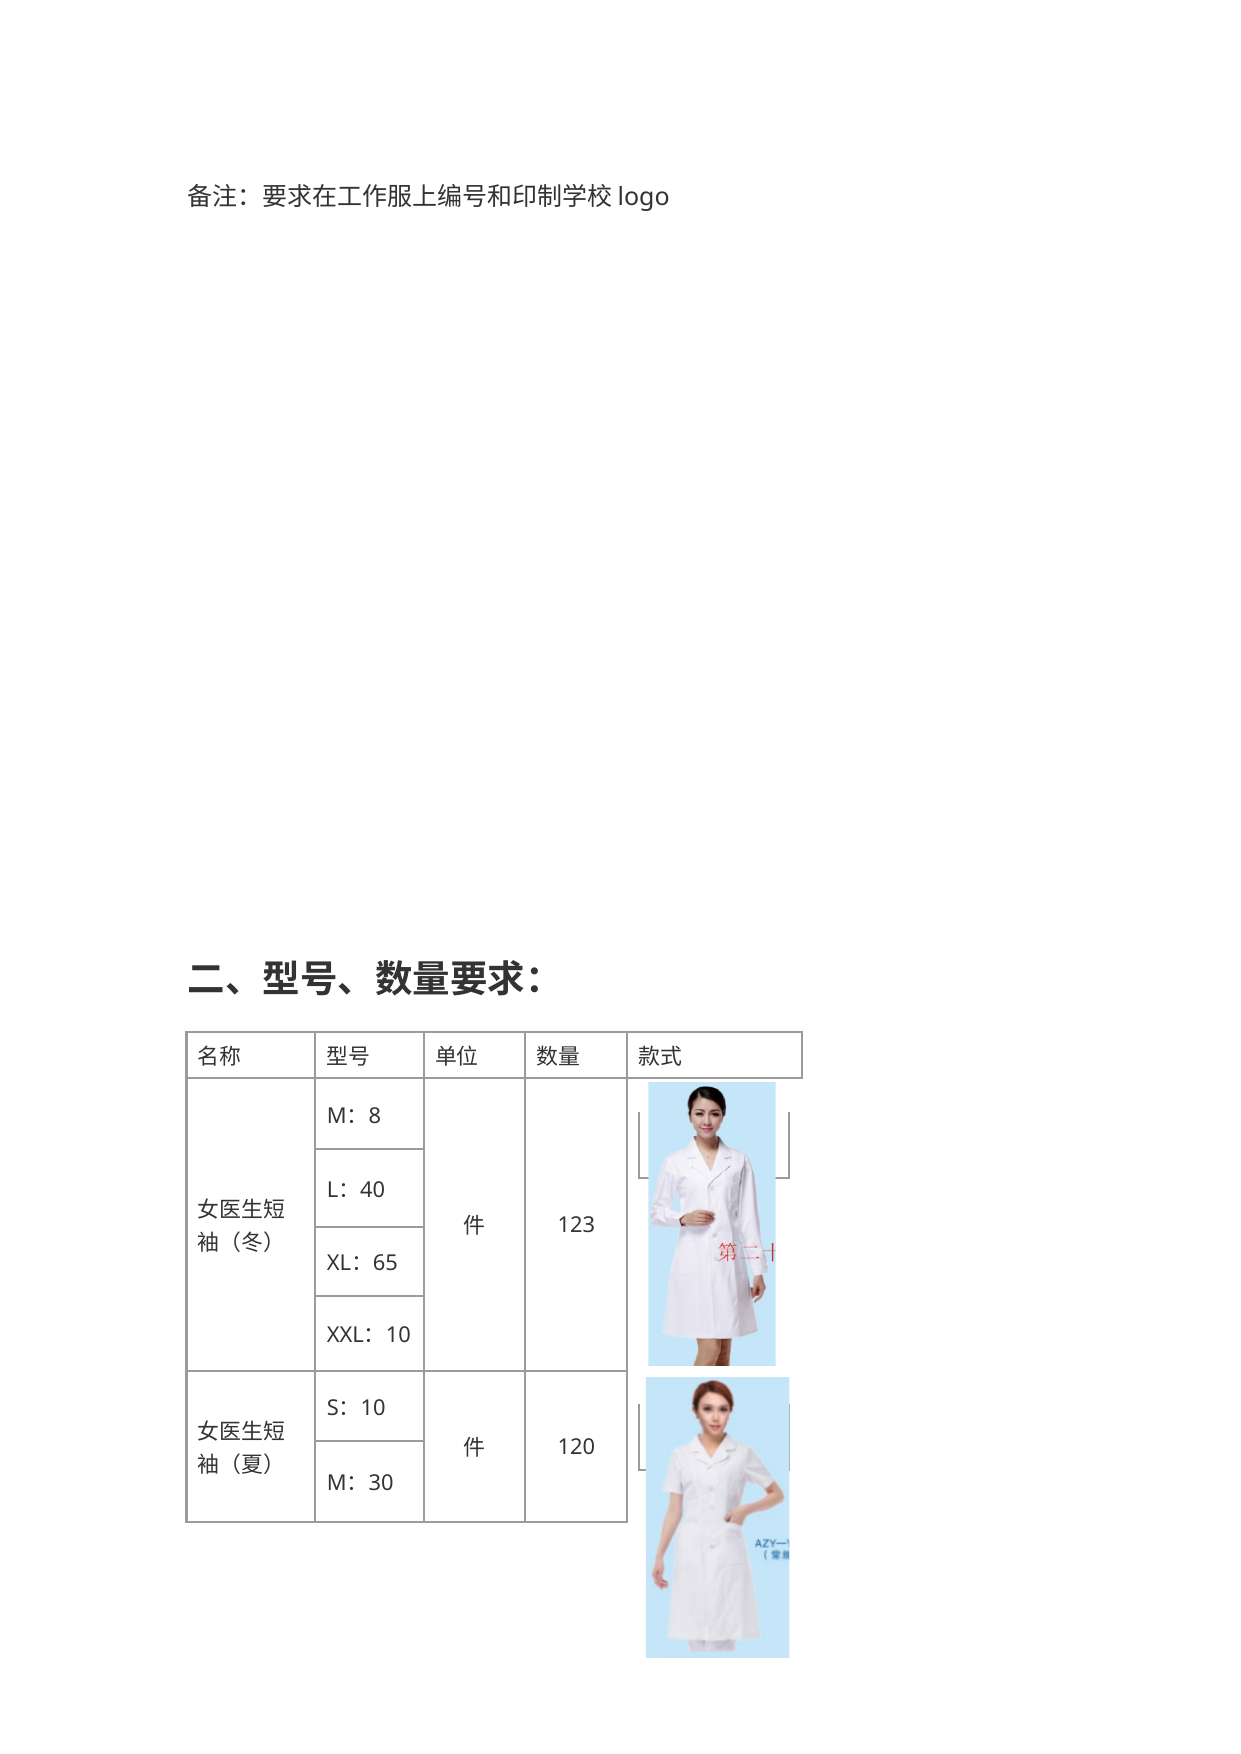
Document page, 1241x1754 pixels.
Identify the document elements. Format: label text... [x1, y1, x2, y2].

table_cell 件 [425, 1372, 524, 1521]
picture [648, 1082, 776, 1366]
table_cell 120 [526, 1372, 626, 1521]
table_cell 件 [425, 1079, 524, 1369]
table_cell M：8 [316, 1079, 423, 1148]
table_cell S：10 [316, 1372, 423, 1439]
table_cell 女医生短袖（夏） [188, 1372, 314, 1521]
table_cell [628, 1079, 802, 1369]
table_header 名称 [188, 1033, 314, 1077]
table_cell 123 [526, 1079, 626, 1369]
table_cell M：30 [316, 1442, 423, 1521]
text 备注：要求在工作服上编号和印制学校logo [187, 162, 1053, 227]
table_cell [628, 1370, 802, 1521]
picture [645, 1377, 790, 1658]
table_header 数量 [526, 1033, 626, 1077]
table_cell 女医生短袖（冬） [188, 1079, 314, 1369]
table_header 单位 [425, 1033, 524, 1077]
table_header 款式 [628, 1033, 801, 1077]
table_cell XL：65 [316, 1228, 423, 1294]
table_cell XXL：10 [316, 1297, 423, 1369]
table_header 型号 [316, 1033, 423, 1077]
text 二、型号、数量要求： [187, 944, 1053, 1009]
table_cell L：40 [316, 1150, 423, 1226]
